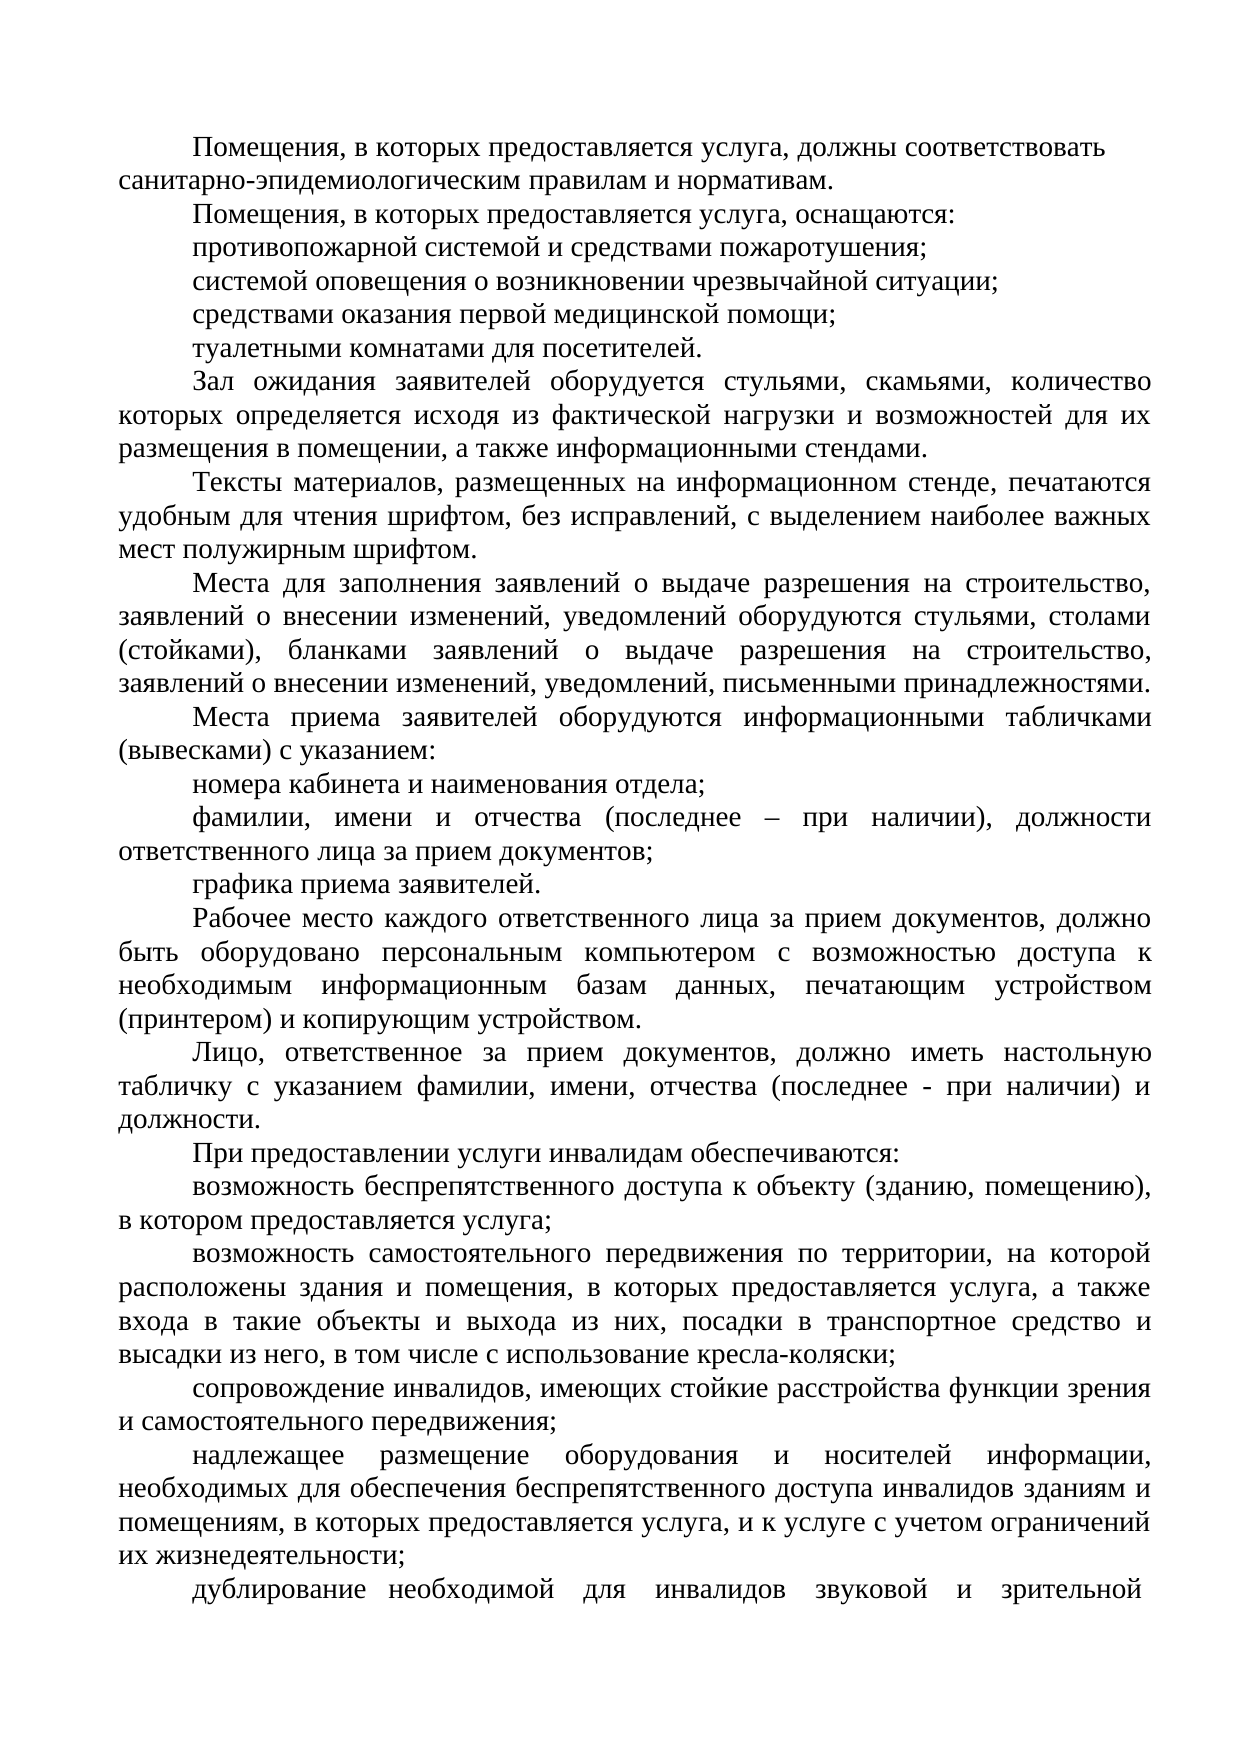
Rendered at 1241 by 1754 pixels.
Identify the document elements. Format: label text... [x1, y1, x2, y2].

text возможность беспрепятственного доступа к объекту (зданию, помещению), в котором предоставляется услуга; [118, 1168, 1152, 1236]
text Помещения, в которых предоставляется услуга, оснащаются: противопожарной системой и средствами пожаротушения; системой оповещения о возникновении чрезвычайной ситуации; средствами оказания первой медицинской помощи; [192, 196, 1001, 330]
text графика приема заявителей. [192, 867, 1169, 900]
text Рабочее место каждого ответственного лица за прием документов, должно быть оборудовано персональным компьютером с возможностью доступа к необходимым информационным базам данных, печатающим устройством (принтером) и копирующим устройством. [118, 900, 1152, 1034]
text туалетными комнатами для посетителей. [192, 330, 1169, 363]
text Места для заполнения заявлений о выдаче разрешения на строительство, заявлений о внесении изменений, уведомлений оборудуются стульями, столами (стойками), бланками заявлений о выдаче разрешения на строительство, заявлений о внесении изменений, уведомлений, письменными принадлежностями. [118, 565, 1152, 699]
text возможность самостоятельного передвижения по территории, на которой расположены здания и помещения, в которых предоставляется услуга, а также входа в такие объекты и выхода из них, посадки в транспортное средство и высадки из него, в том числе с использование кресла-коляски; [118, 1236, 1152, 1370]
text фамилии, имени и отчества (последнее – при наличии), должности ответственного лица за прием документов; [118, 799, 1152, 867]
text номера кабинета и наименования отдела; [192, 766, 1169, 799]
text Зал ожидания заявителей оборудуется стульями, скамьями, количество которых определяется исходя из фактической нагрузки и возможностей для их размещения в помещении, а также информационными стендами. [118, 363, 1152, 464]
text дублирование необходимой для инвалидов звуковой и зрительной [192, 1571, 1169, 1604]
text Лицо, ответственное за прием документов, должно иметь настольную табличку с указанием фамилии, имени, отчества (последнее - при наличии) и должности. [118, 1034, 1152, 1135]
text Тексты материалов, размещенных на информационном стенде, печатаются удобным для чтения шрифтом, без исправлений, с выделением наиболее важных мест полужирным шрифтом. [118, 464, 1152, 565]
text Помещения, в которых предоставляется услуга, должны соответствовать санитарно-эпидемиологическим правилам и нормативам. [118, 129, 1152, 196]
text Места приема заявителей оборудуются информационными табличками (вывесками) с указанием: [118, 699, 1152, 766]
text При предоставлении услуги инвалидам обеспечиваются: [192, 1135, 1169, 1168]
text надлежащее размещение оборудования и носителей информации, необходимых для обеспечения беспрепятственного доступа инвалидов зданиям и помещениям, в которых предоставляется услуга, и к услуге с учетом ограничений их жизнедеятельности; [118, 1437, 1152, 1571]
text сопровождение инвалидов, имеющих стойкие расстройства функции зрения и самостоятельного передвижения; [118, 1370, 1152, 1437]
